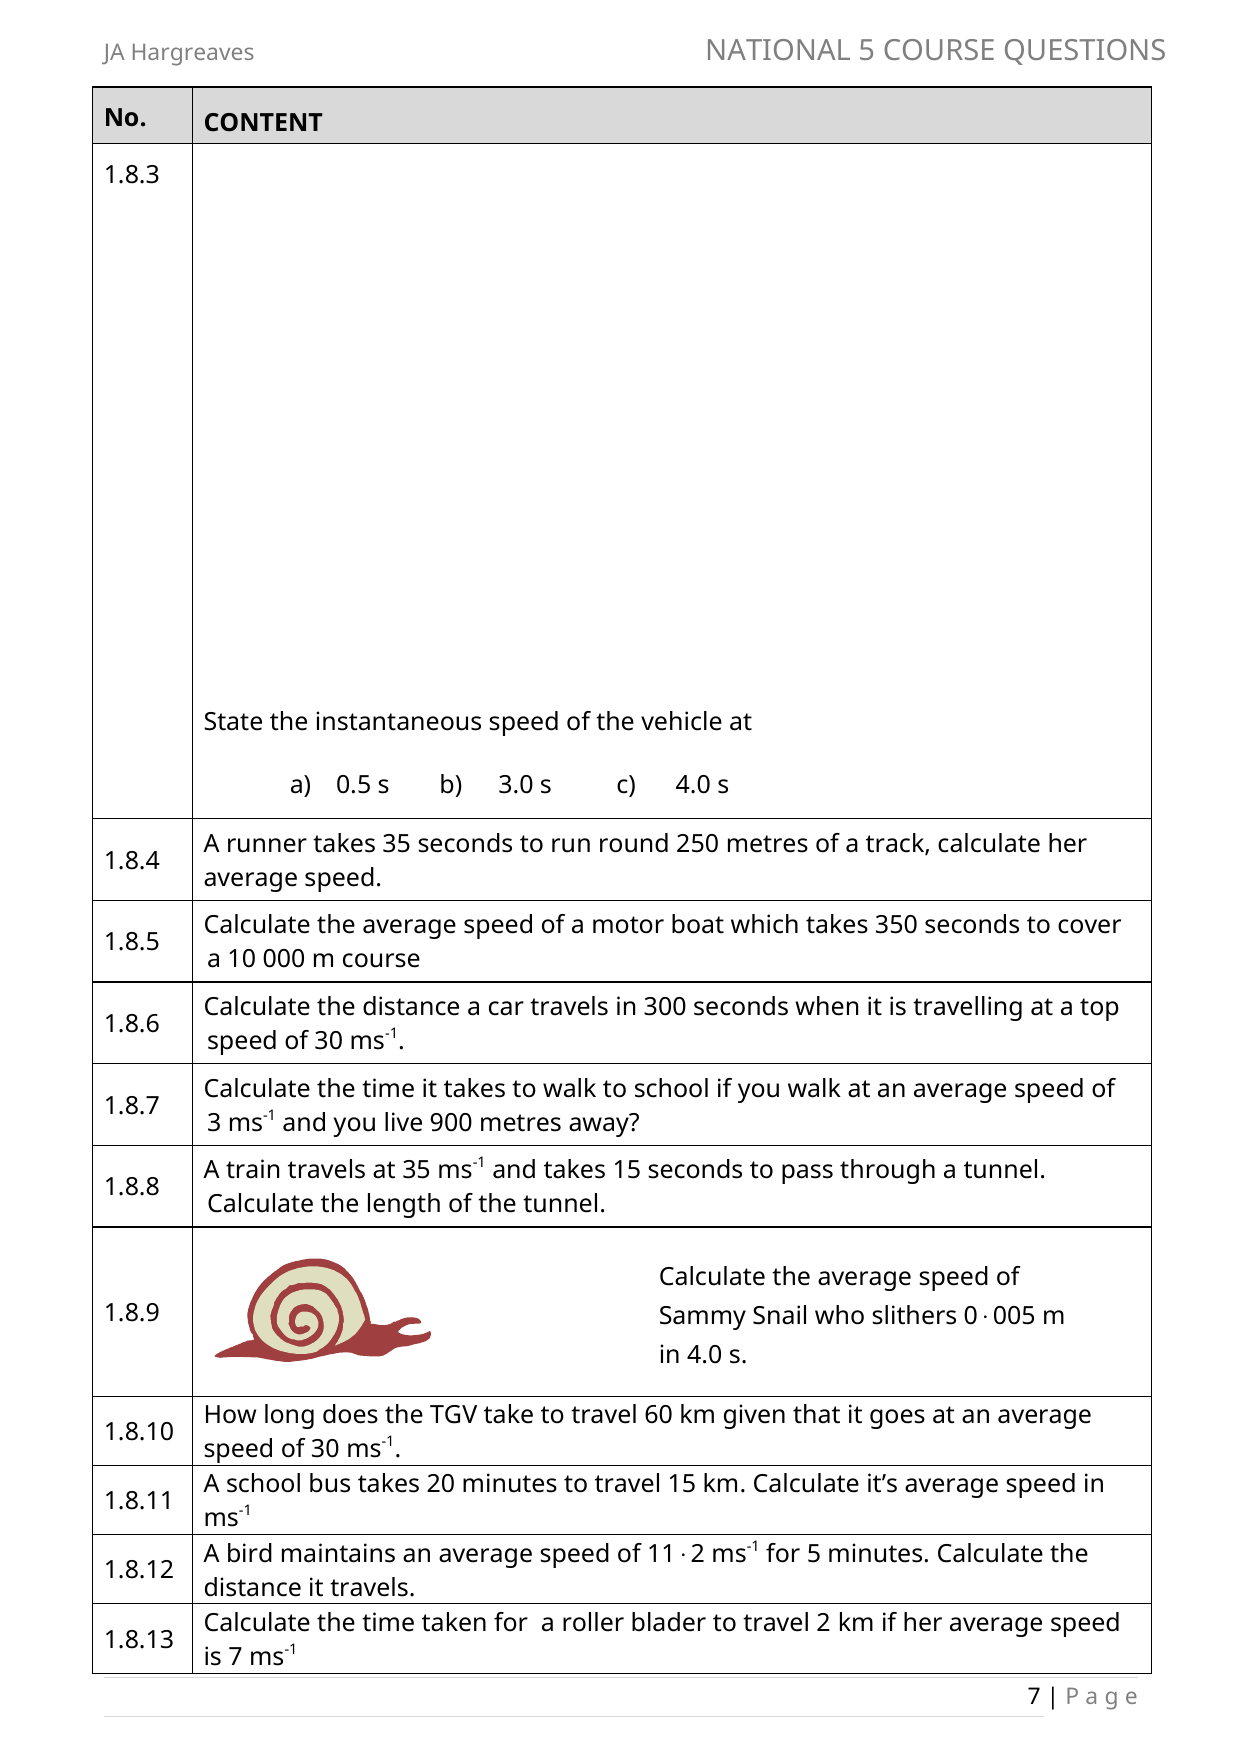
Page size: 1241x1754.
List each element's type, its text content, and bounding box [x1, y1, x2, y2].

table_cell 1.8.4 [93, 819, 192, 900]
table_cell 1.8.11 [93, 1466, 192, 1534]
table_cell Calculate the time it takes to walk to school if you walk at an average speed of 3 ms-1 and you live 900 metres away? [193, 1064, 1151, 1145]
table_cell A school bus takes 20 minutes to travel 15 km. Calculate it’s average speed in ms-1 [193, 1466, 1151, 1534]
table_cell Calculate the distance a car travels in 300 seconds when it is travelling at a top speed of 30 ms-1. [193, 983, 1151, 1063]
table_cell 1.8.3 [93, 144, 192, 818]
table_cell A bird maintains an average speed of 112 ms-1 for 5 minutes. Calculate the distance it travels. [193, 1535, 1151, 1603]
table_cell 1.8.9 [93, 1228, 192, 1396]
table_cell [193, 1228, 1151, 1396]
table_cell A runner takes 35 seconds to run round 250 metres of a track, calculate her average speed. [193, 819, 1151, 900]
table_cell Calculate the time taken for a roller blader to travel 2 km if her average speed is 7 ms-1 [193, 1604, 1151, 1672]
table_header CONTENT [193, 88, 1151, 143]
table_cell 1.8.10 [93, 1397, 192, 1465]
table_header No. [93, 88, 192, 143]
table_cell Calculate the average speed of a motor boat which takes 350 seconds to cover a 10 000 m course [193, 901, 1151, 981]
table_cell 1.8.5 [93, 901, 192, 981]
table_cell A train travels at 35 ms-1 and takes 15 seconds to pass through a tunnel. Calculate the length of the tunnel. [193, 1146, 1151, 1226]
table_cell 1.8.8 [93, 1146, 192, 1226]
table_cell 1.8.12 [93, 1535, 192, 1603]
table_cell State the instantaneous speed of the vehicle at [193, 144, 1151, 818]
table_cell How long does the TGV take to travel 60 km given that it goes at an average speed of 30 ms-1. [193, 1397, 1151, 1465]
table_cell 1.8.13 [93, 1604, 192, 1672]
table_cell 1.8.7 [93, 1064, 192, 1145]
table_cell 1.8.6 [93, 983, 192, 1063]
